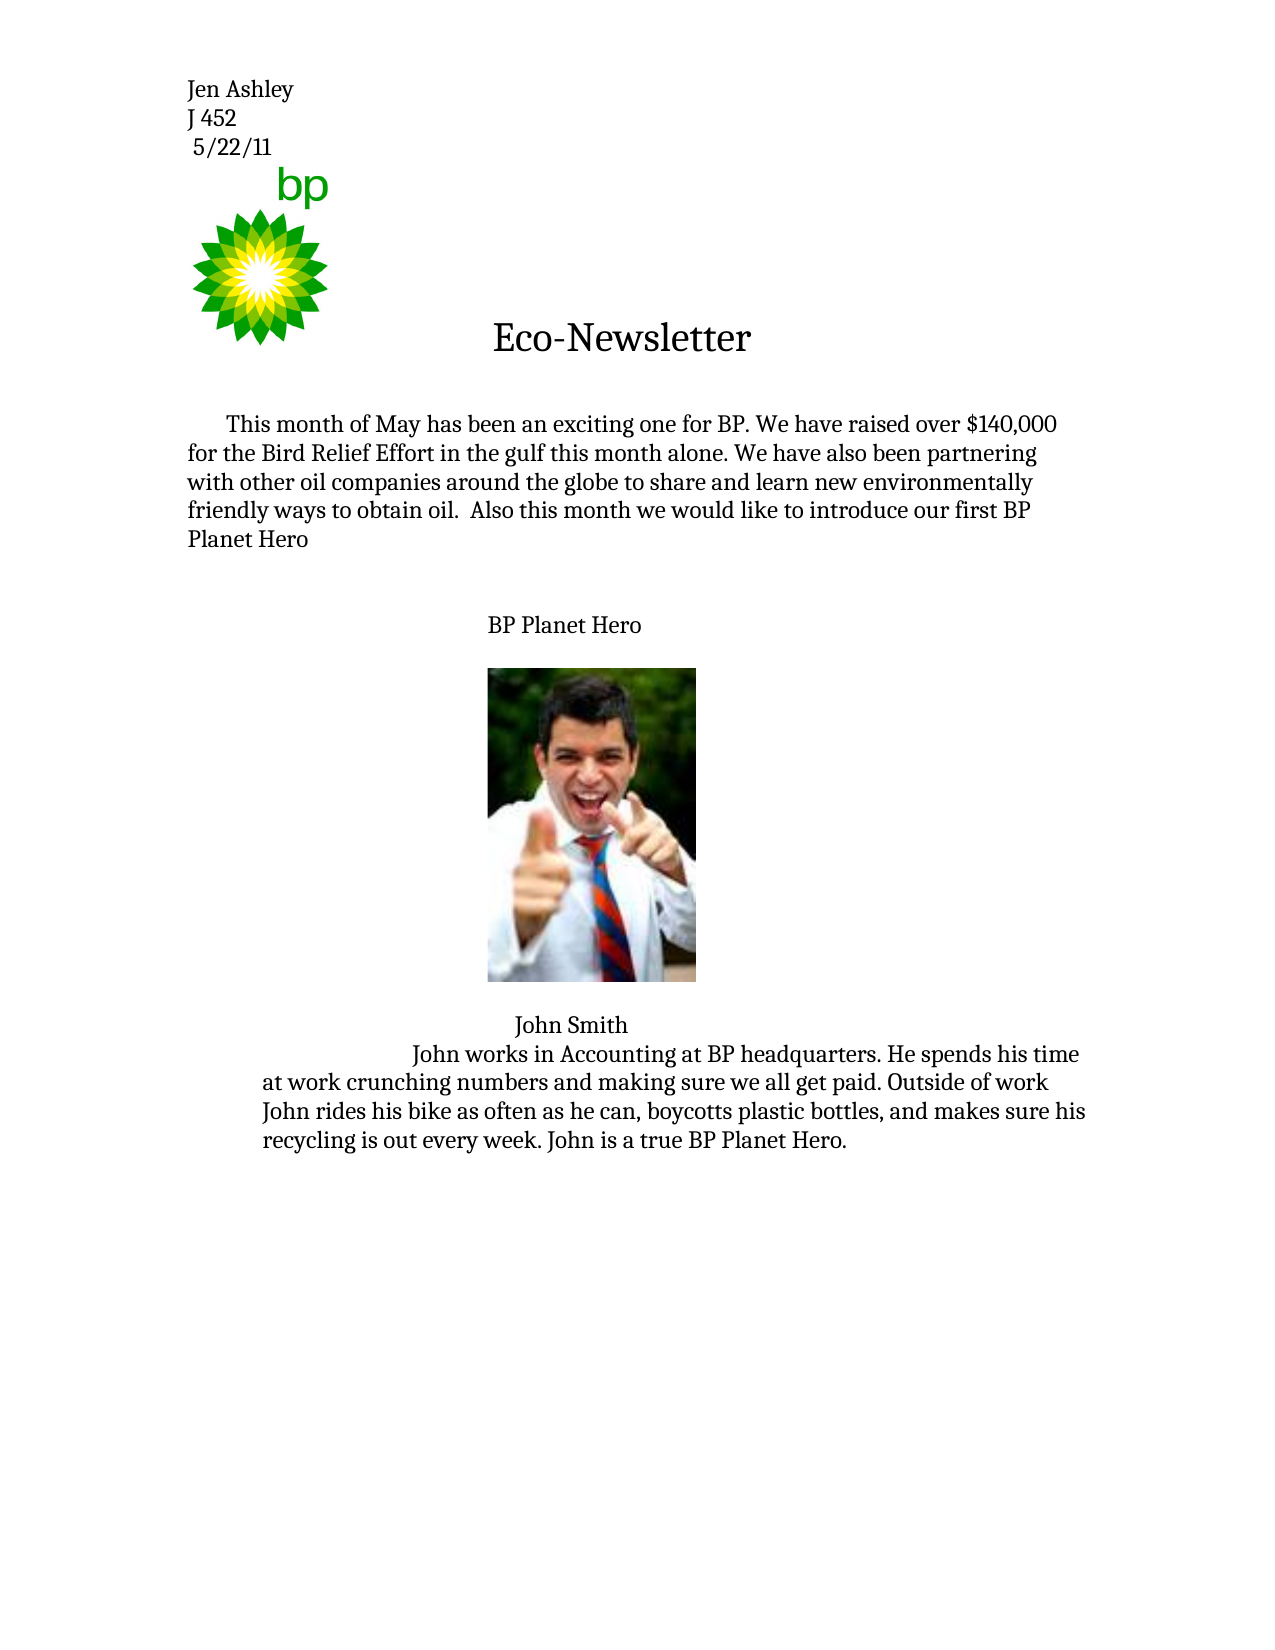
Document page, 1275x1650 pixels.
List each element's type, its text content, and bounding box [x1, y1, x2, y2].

text BP Planet Hero [187, 611, 1087, 640]
text This month of May has been an exciting one for BP. We have raised over $140,000 for the Bird Relief Effort in the gulf this month alone. We have also been partnering with other oil companies around the globe to share and learn new environmentally friendly ways to obtain oil. Also this month we would like to introduce our first BP Planet Hero [187, 410, 1087, 554]
picture [187, 161, 333, 352]
text John works in Accounting at BP headquarters. He spends his time at work crunching numbers and making sure we all get paid. Outside of work John rides his bike as often as he can, boycotts plastic bottles, and makes sure his recycling is out every week. John is a true BP Planet Hero. [262, 1039, 1087, 1154]
text Eco-Newsletter [187, 161, 1087, 362]
text John Smith [187, 1011, 1087, 1039]
picture [487, 668, 696, 982]
